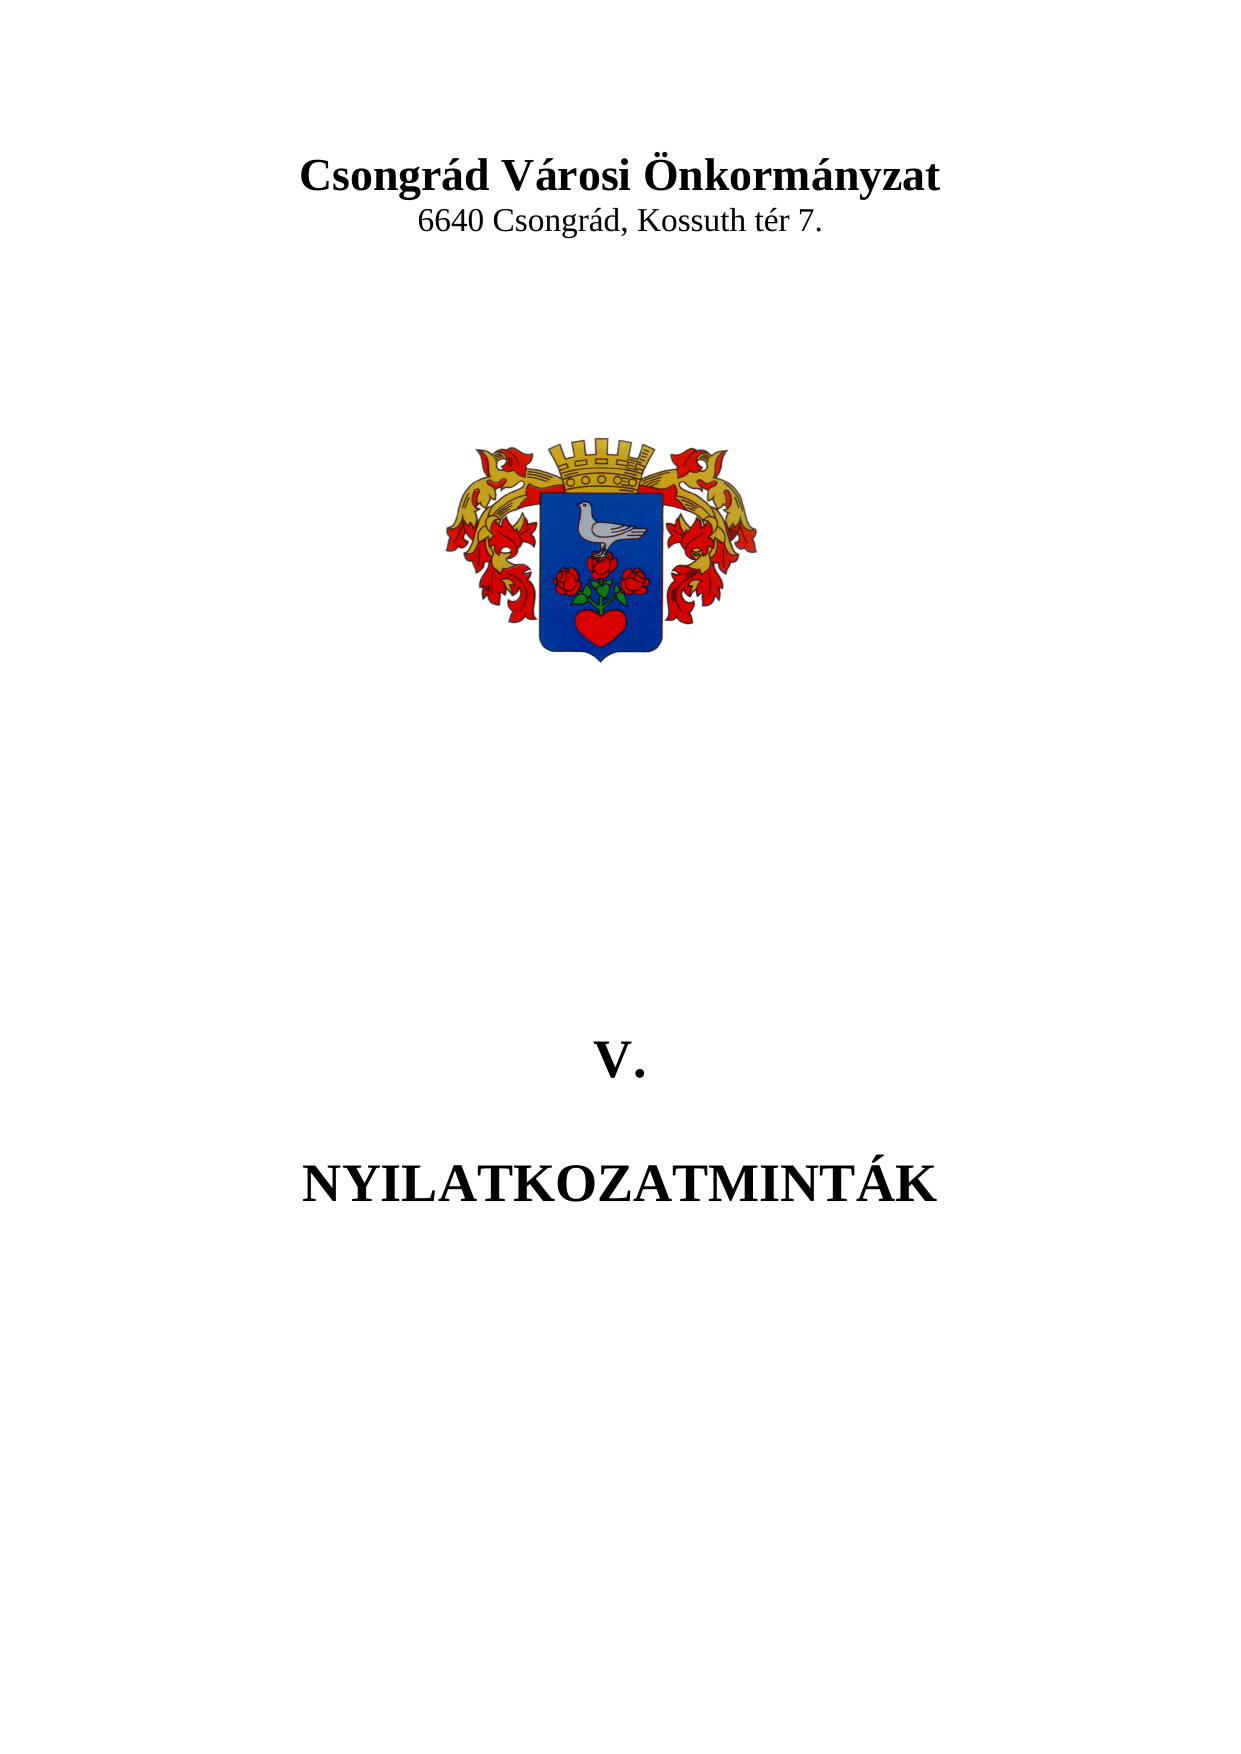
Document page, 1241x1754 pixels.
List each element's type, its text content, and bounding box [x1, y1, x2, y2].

picture [441, 431, 759, 669]
text 6640 Csongrád, Kossuth tér 7. [148, 200, 1093, 239]
text V. [148, 1027, 1093, 1089]
text NYILATKOZATMINTÁK [148, 1151, 1093, 1214]
subtitle Csongrád Városi Önkormányzat [148, 148, 1093, 200]
